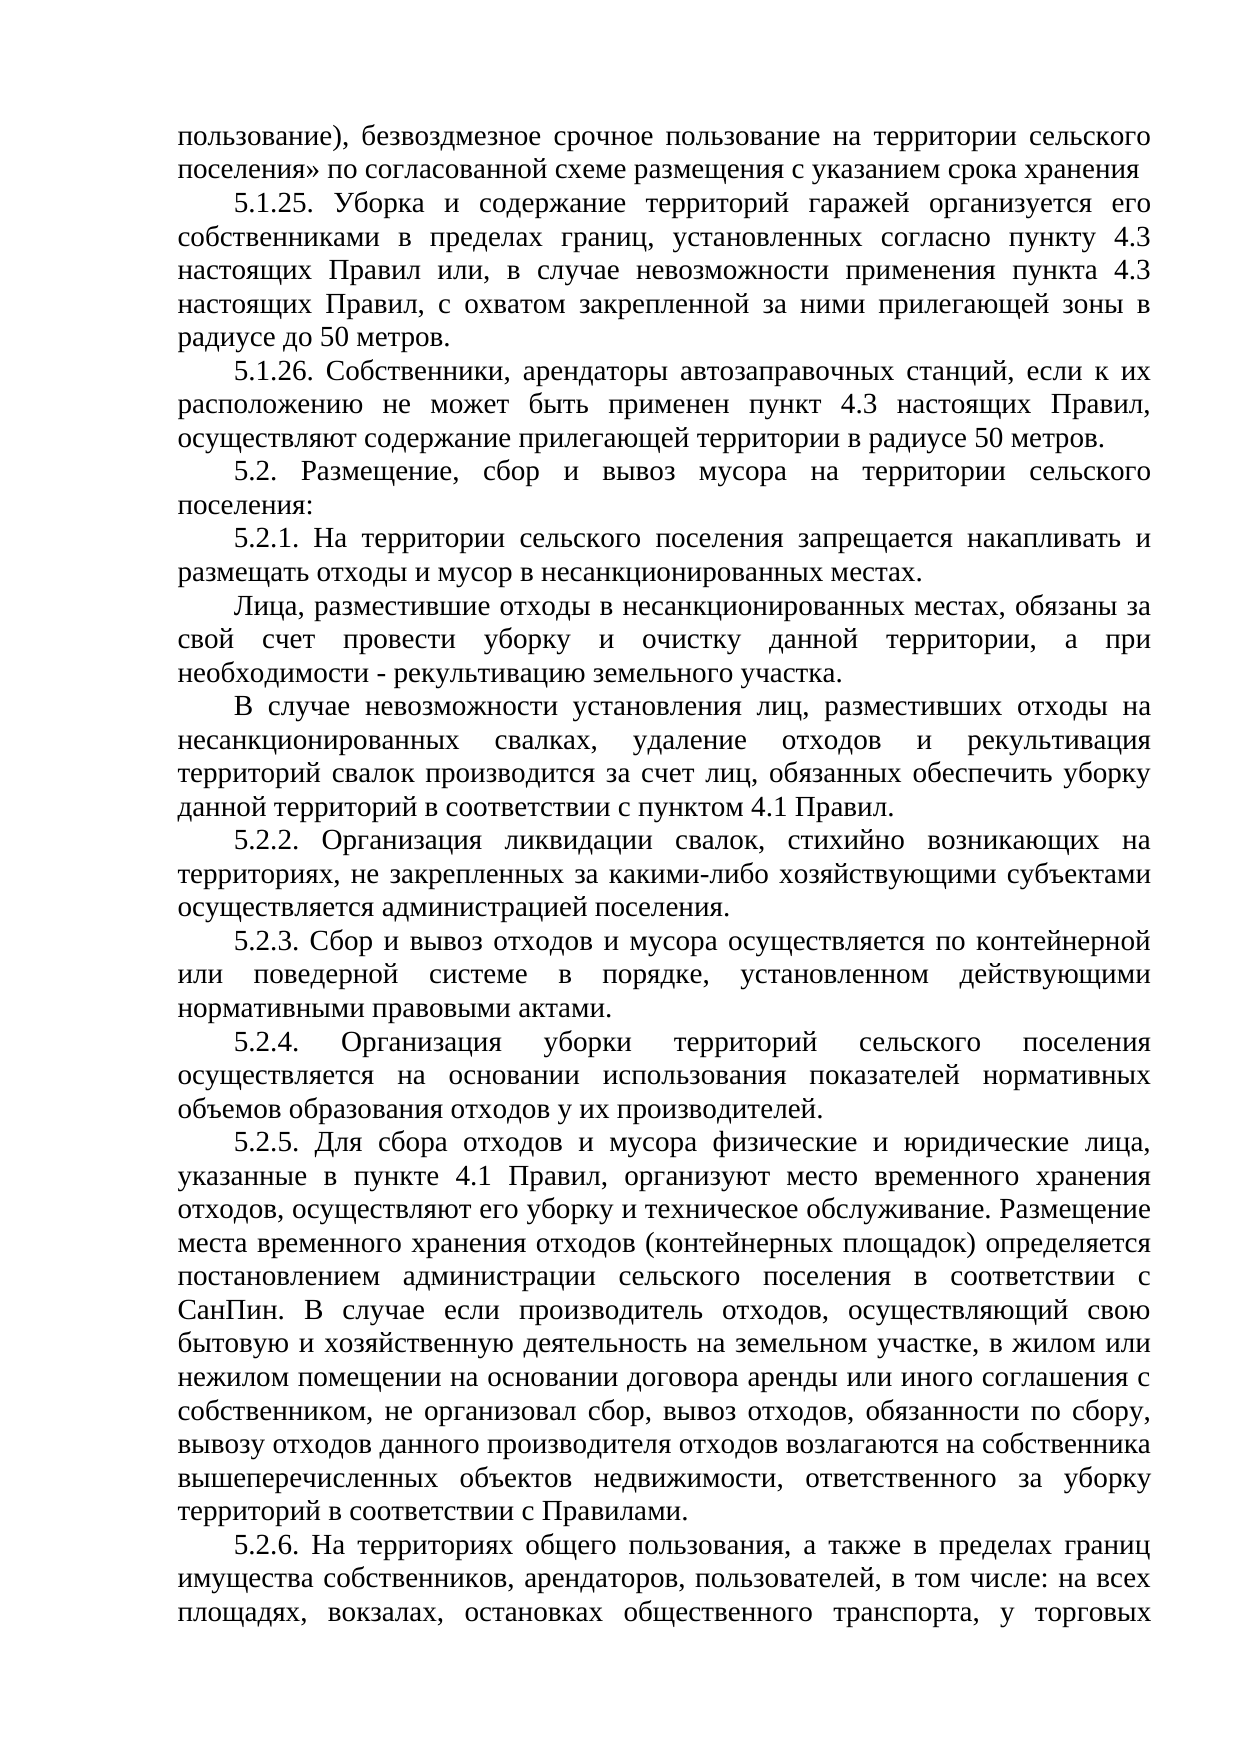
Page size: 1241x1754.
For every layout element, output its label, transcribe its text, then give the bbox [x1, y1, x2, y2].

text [177, 1527, 1152, 1627]
text 5.2. Размещение, сбор и вывоз мусора на территории сельского поселения: [177, 453, 1152, 521]
text 5.2.5. Для сбора отходов и мусора физические и юридические лица, указанные в пункте 4.1 Правил, организуют место временного хранения отходов, осуществляют его уборку и техническое обслуживание. Размещение места временного хранения отходов (контейнерных площадок) определяется постановлением администрации сельского поселения в соответствии с СанПин. В случае если производитель отходов, осуществляющий свою бытовую и хозяйственную деятельность на земельном участке, в жилом или нежилом помещении на основании договора аренды или иного соглашения с собственником, не организовал сбор, вывоз отходов, обязанности по сбору, вывозу отходов данного производителя отходов возлагаются на собственника вышеперечисленных объектов недвижимости, ответственного за уборку территорий в соответствии с Правилами. [177, 1124, 1152, 1527]
text Лица, разместившие отходы в несанкционированных местах, обязаны за свой счет провести уборку и очистку данной территории, а при необходимости - рекультивацию земельного участка. [177, 588, 1152, 688]
text В случае невозможности установления лиц, разместивших отходы на несанкционированных свалках, удаление отходов и рекультивация территорий свалок производится за счет лиц, обязанных обеспечить уборку данной территорий в соответствии с пунктом 4.1 Правил. [177, 688, 1152, 822]
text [177, 118, 1152, 185]
text 5.2.1. На территории сельского поселения запрещается накапливать и размещать отходы и мусор в несанкционированных местах. [177, 521, 1152, 588]
text 5.2.4. Организация уборки территорий сельского поселения осуществляется на основании использования показателей нормативных объемов образования отходов у их производителей. [177, 1024, 1152, 1124]
text 5.2.3. Сбор и вывоз отходов и мусора осуществляется по контейнерной или поведерной системе в порядке, установленном действующими нормативными правовыми актами. [177, 923, 1152, 1024]
text 5.2.2. Организация ликвидации свалок, стихийно возникающих на территориях, не закрепленных за какими-либо хозяйствующими субъектами осуществляется администрацией поселения. [177, 822, 1152, 923]
text 5.1.26. Собственники, арендаторы автозаправочных станций, если к их расположению не может быть применен пункт 4.3 настоящих Правил, осуществляют содержание прилегающей территории в радиусе . [177, 353, 1152, 453]
text 5.1.25. Уборка и содержание территорий гаражей организуется его собственниками в пределах границ, установленных согласно пункту 4.3 настоящих Правил или, в случае невозможности применения пункта 4.3 настоящих Правил, с охватом закрепленной за ними прилегающей зоны в радиусе до . [177, 185, 1152, 353]
